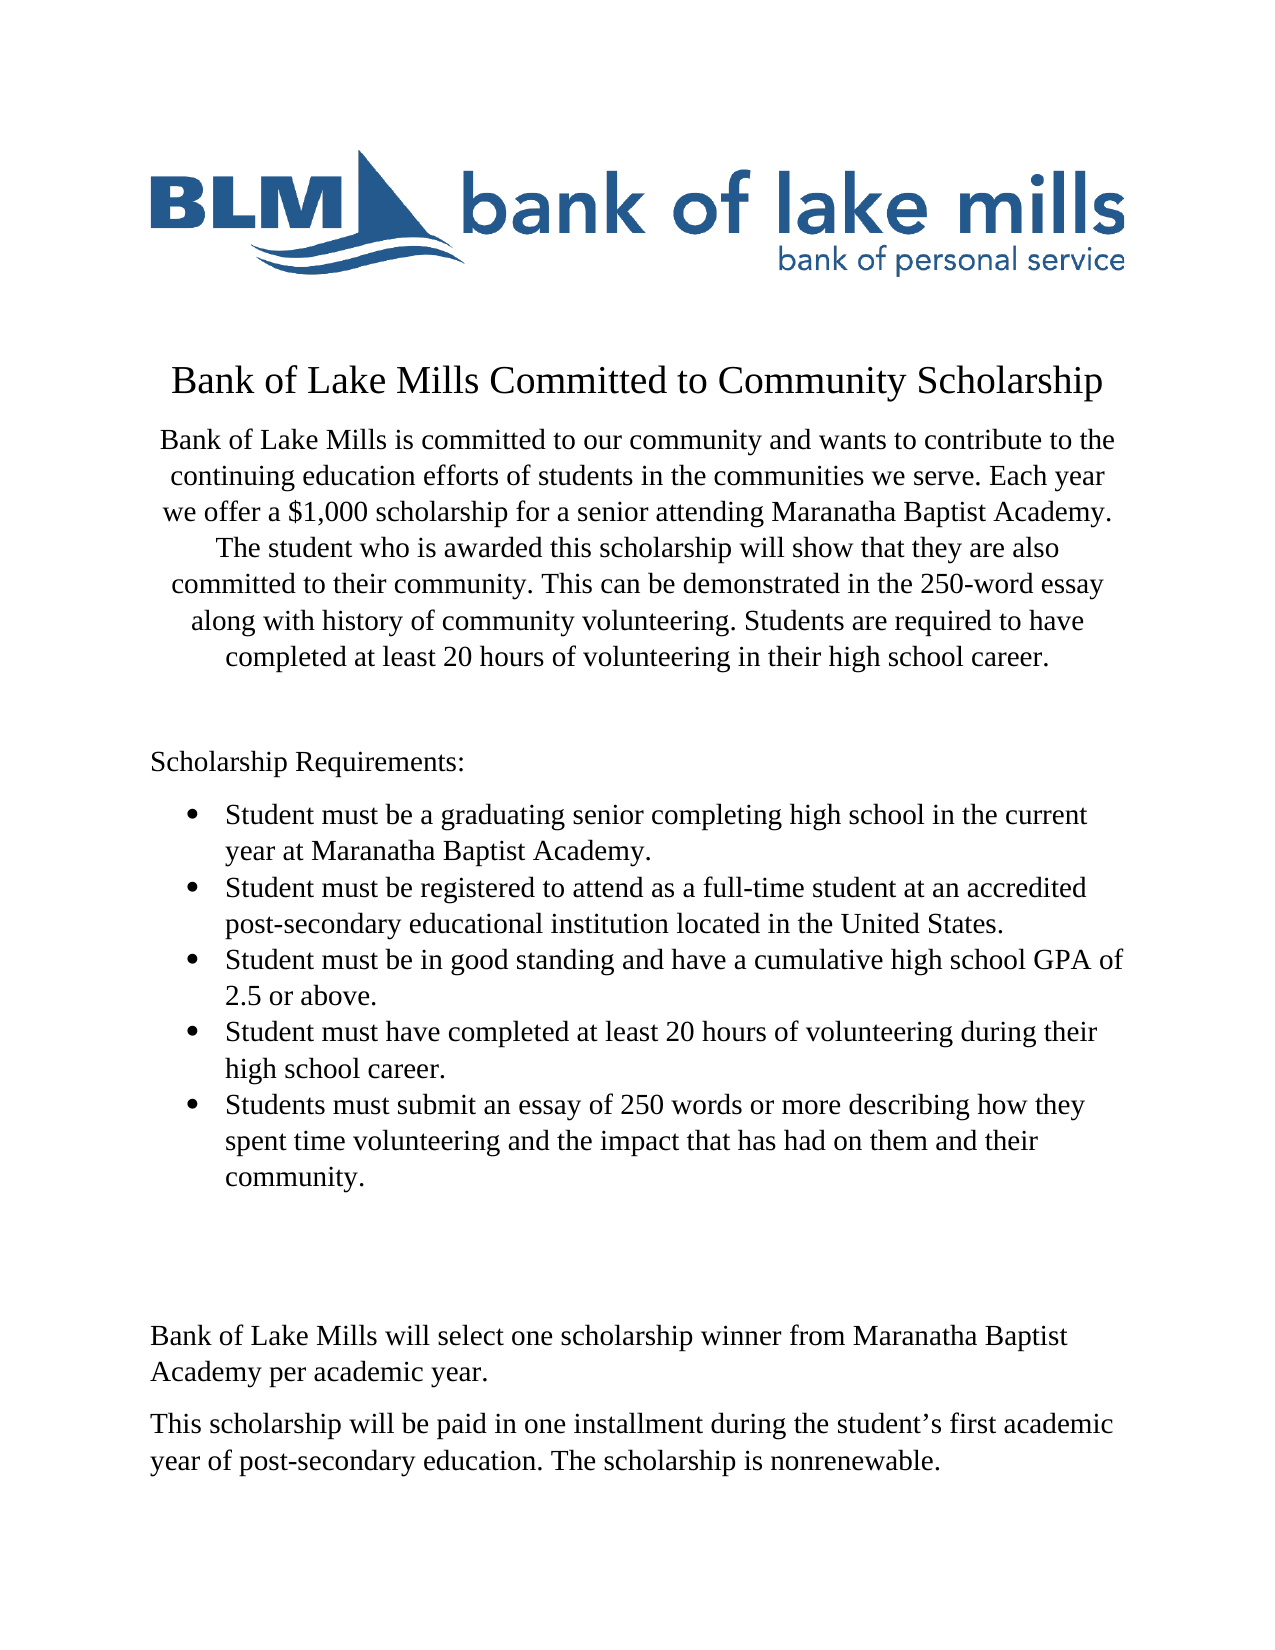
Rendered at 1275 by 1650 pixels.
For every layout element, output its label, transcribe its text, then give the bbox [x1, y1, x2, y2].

text Bank of Lake Mills is committed to our community and wants to contribute to the continuing education efforts of students in the communities we serve. Each year we offer a $1,000 scholarship for a senior attending Maranatha Baptist Academy. The student who is awarded this scholarship will show that they are also committed to their community. This can be demonstrated in the 250-word essay along with history of community volunteering. Students are required to have completed at least 20 hours of volunteering in their high school career. [150, 422, 1125, 672]
text Scholarship Requirements: [150, 744, 1125, 778]
list Student must be a graduating senior completing high school in the current year at Maranatha Baptist Academy. [187, 797, 1125, 867]
picture [150, 150, 1125, 277]
text Bank of Lake Mills Committed to Community Scholarship [150, 356, 1125, 402]
text Bank of Lake Mills will select one scholarship winner from Maranatha Baptist Academy per academic year. [150, 1318, 1125, 1387]
list Student must be in good standing and have a cumulative high school GPA of 2.5 or above. [187, 942, 1125, 1012]
list Student must be registered to attend as a full-time student at an accredited post-secondary educational institution located in the United States. [187, 870, 1125, 939]
text This scholarship will be paid in one installment during the student’s first academic year of post-secondary education. The scholarship is nonrenewable. [150, 1407, 1125, 1476]
list Student must have completed at least 20 hours of volunteering during their high school career. [187, 1014, 1125, 1084]
list Students must submit an essay of 250 words or more describing how they spent time volunteering and the impact that has had on them and their community. [187, 1087, 1125, 1193]
